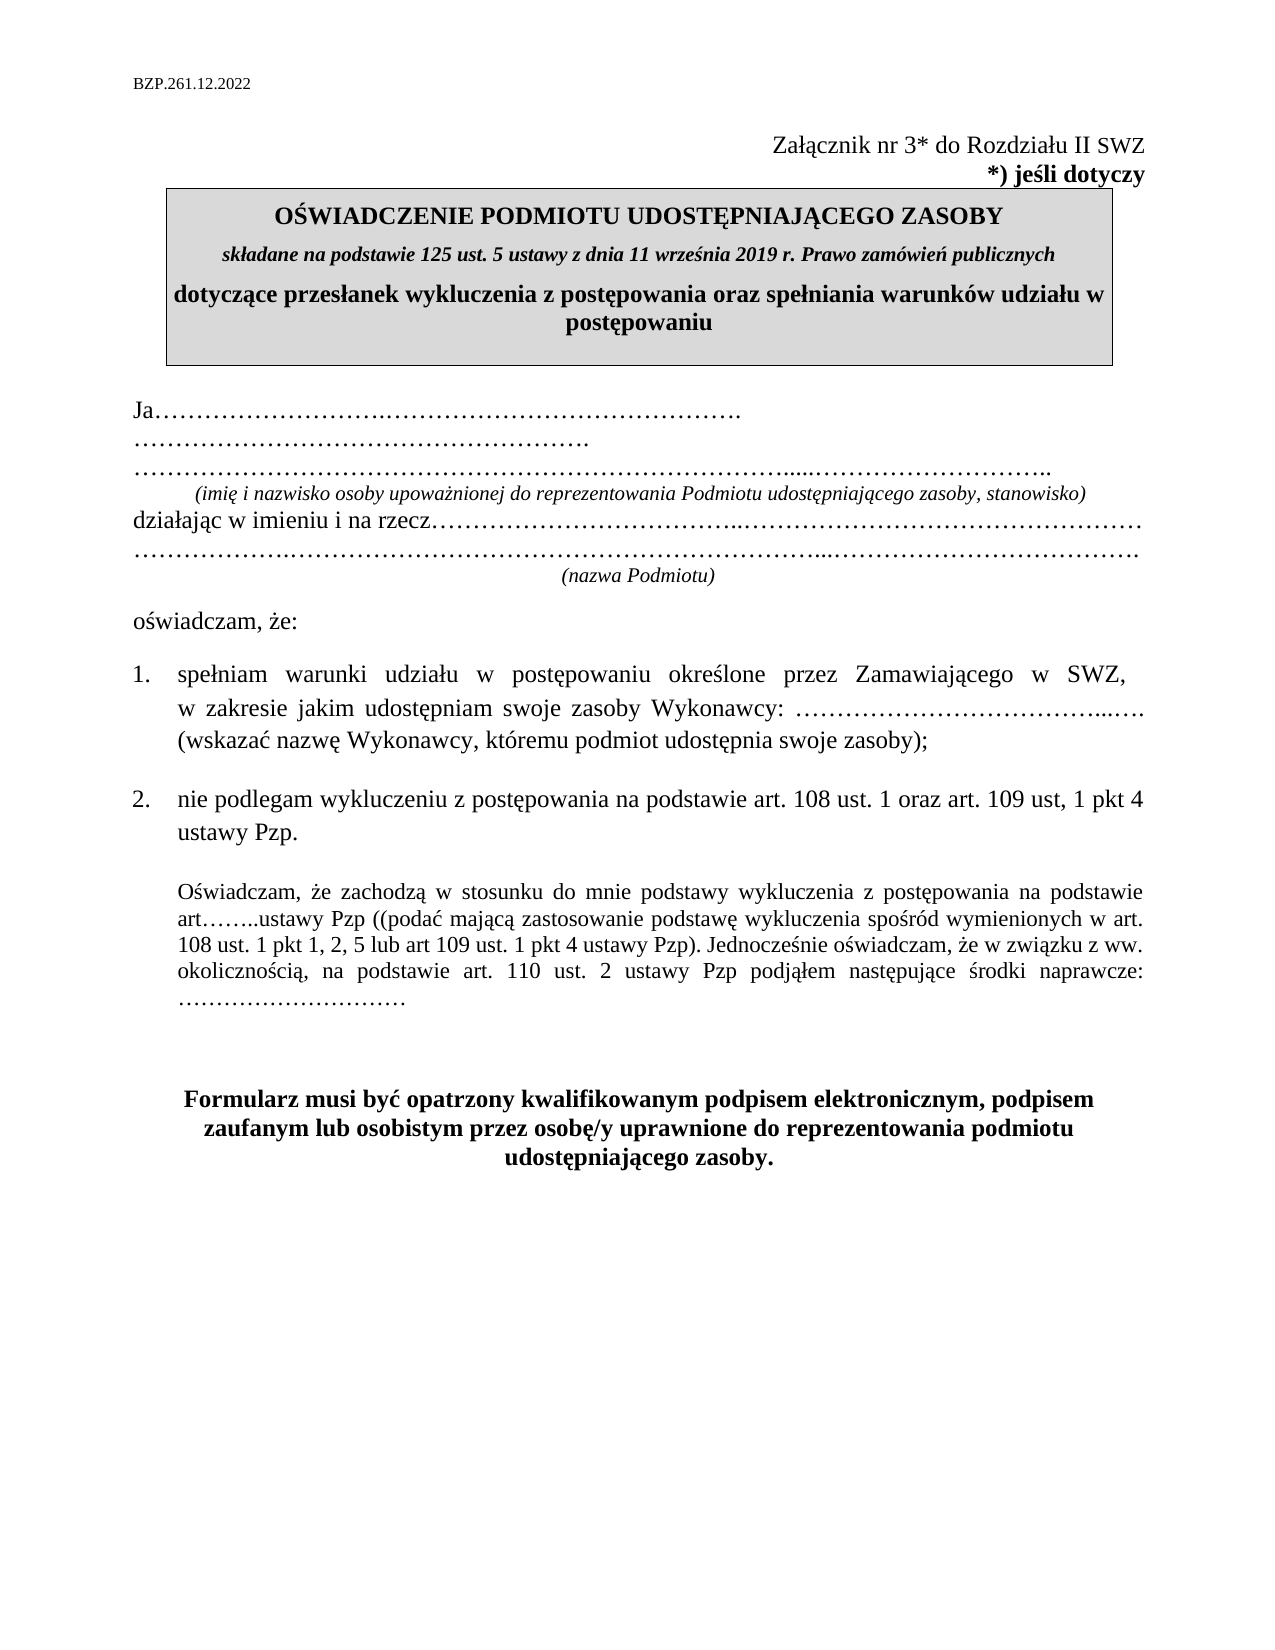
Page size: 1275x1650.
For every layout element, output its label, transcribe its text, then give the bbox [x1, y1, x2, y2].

list spełniam warunki udziału w postępowaniu określone przez Zamawiającego w SWZ, w zakresie jakim udostępniam swoje zasoby Wykonawcy: ………………………………...…. (wskazać nazwę Wykonawcy, któremu podmiot udostępnia swoje zasoby); [132, 659, 1145, 754]
text oświadczam, że: [133, 606, 1145, 634]
text (nazwa Podmiotu) [133, 563, 1145, 587]
table_header OŚWIADCZENIE PODMIOTU UDOSTĘPNIAJĄCEGO ZASOBY składane na podstawie 125 ust. 5 ustawy z dnia 11 września 2019 r. Prawo zamówień publicznych dotyczące przesłanek wykluczenia z postępowania oraz spełniania warunków udziału w postępowaniu [167, 189, 1112, 365]
text *) jeśli dotyczy [133, 159, 1145, 187]
text Oświadczam, że zachodzą w stosunku do mnie podstawy wykluczenia z postępowania na podstawie art……..ustawy Pzp ((podać mającą zastosowanie podstawę wykluczenia spośród wymienionych w art. 108 ust. 1 pkt 1, 2, 5 lub art 109 ust. 1 pkt 4 ustawy Pzp). Jednocześnie oświadczam, że w związku z ww. okolicznością, na podstawie art. 110 ust. 2 ustawy Pzp podjąłem następujące środki naprawcze:………………………… [177, 878, 1145, 1010]
text Formularz musi być opatrzony kwalifikowanym podpisem elektronicznym, podpisem zaufanym lub osobistym przez osobę/y uprawnione do reprezentowania podmiotu udostępniającego zasoby. [133, 1084, 1145, 1171]
text działając w imieniu i na rzecz………………………………..………………………………………… [133, 505, 1145, 534]
text ……………….………………………………………………………...………………………………. [133, 534, 1145, 563]
text Załącznik nr 3* do Rozdziału II SWZ [133, 130, 1145, 159]
text Ja……………………….…………………………………….……………………………………………….…………………………………………………………………….....……………………….. [133, 395, 1145, 481]
text (imię i nazwisko osoby upoważnionej do reprezentowania Podmiotu udostępniającego zasoby, stanowisko) [133, 481, 1145, 505]
list nie podlegam wykluczeniu z postępowania na podstawie art. 108 ust. 1 oraz art. 109 ust, 1 pkt 4 ustawy Pzp. [132, 784, 1145, 845]
